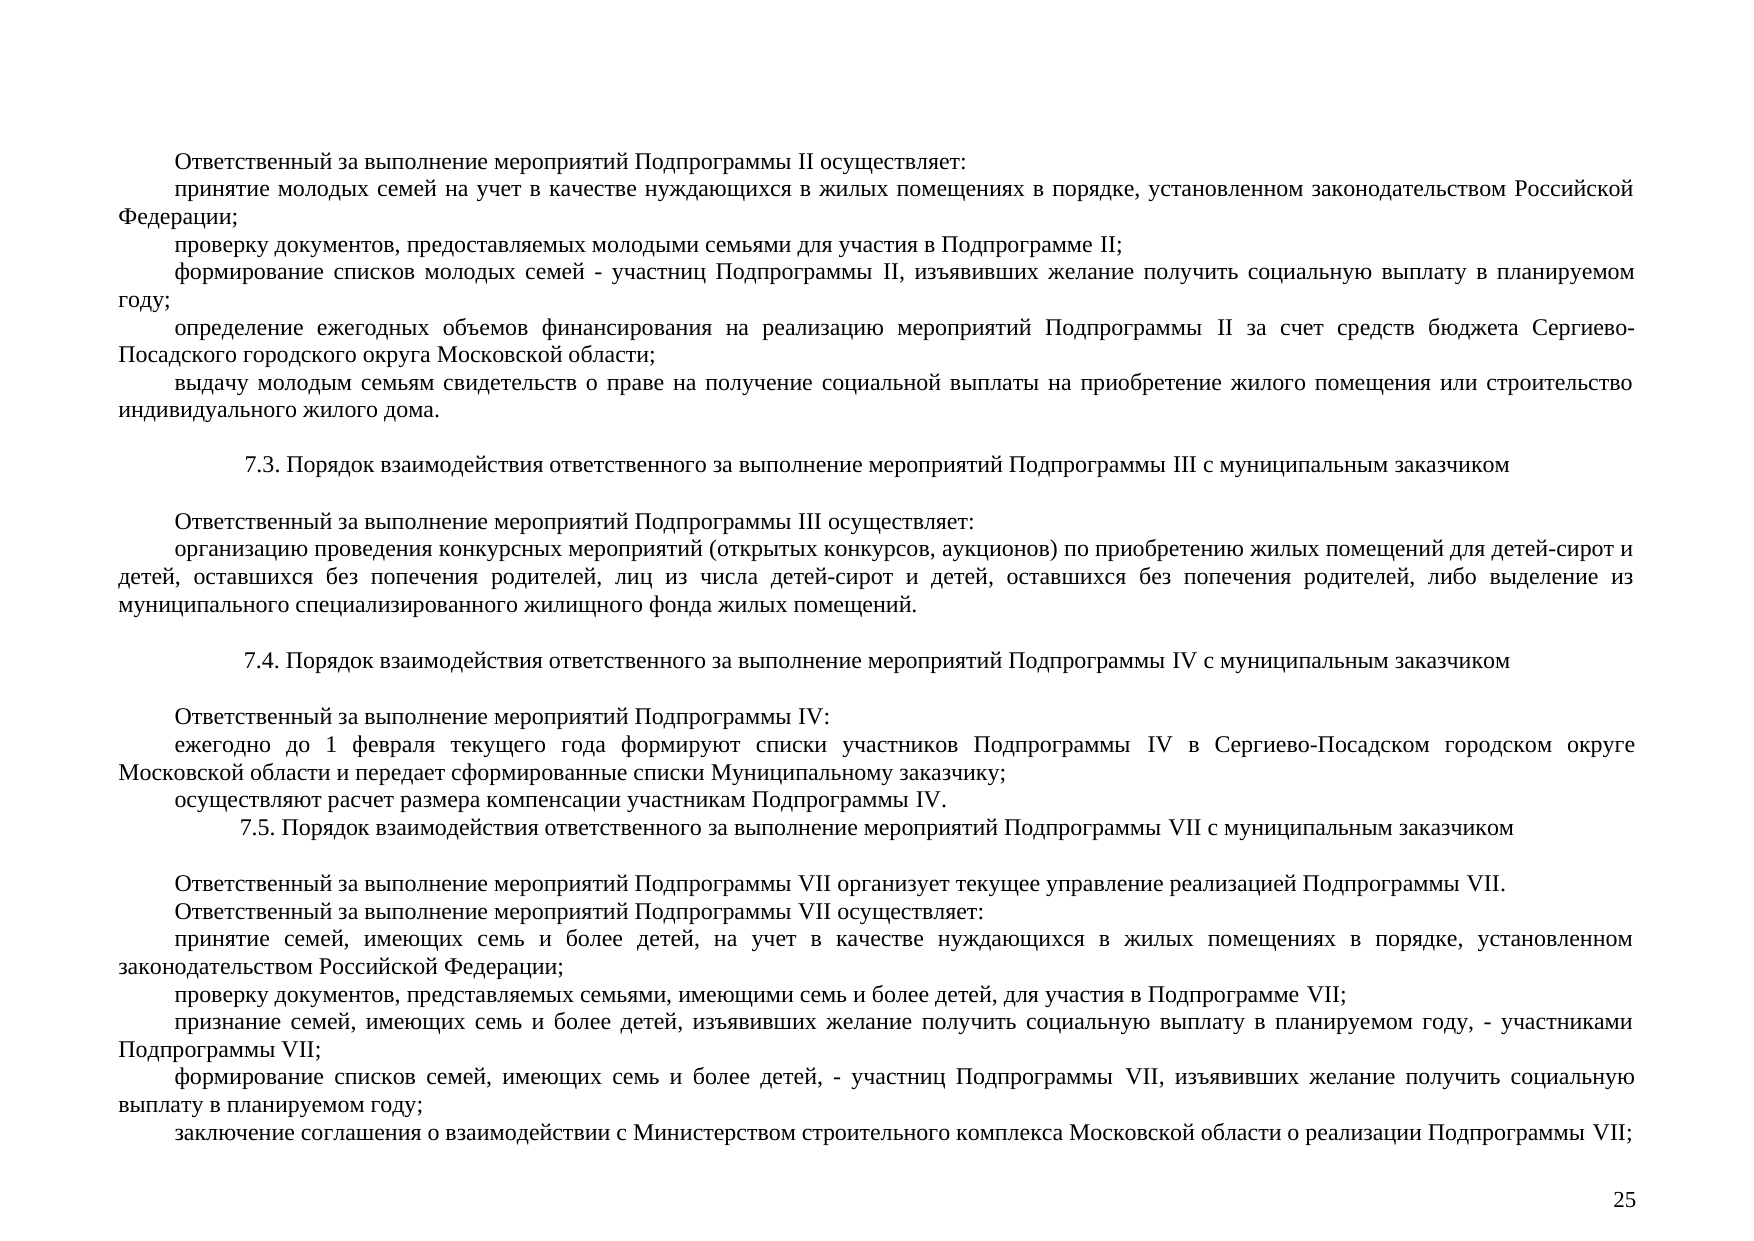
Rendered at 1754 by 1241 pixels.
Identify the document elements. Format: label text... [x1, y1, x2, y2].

text 7.3. Порядок взаимодействия ответственного за выполнение мероприятий Подпрограммы III с муниципальным заказчиком [118, 451, 1636, 478]
text организацию проведения конкурсных мероприятий (открытых конкурсов, аукционов) по приобретению жилых помещений для детей-сирот и детей, оставшихся без попечения родителей, лиц из числа детей-сирот и детей, оставшихся без попечения родителей, либо выделение из муниципального специализированного жилищного фонда жилых помещений. [118, 534, 1636, 617]
text принятие семей, имеющих семь и более детей, на учет в качестве нуждающихся в жилых помещениях в порядке, установленном законодательством Российской Федерации; [118, 924, 1636, 979]
text заключение соглашения о взаимодействии с Министерством строительного комплекса Московской области о реализации Подпрограммы VII; [118, 1118, 1636, 1145]
text 7.5. Порядок взаимодействия ответственного за выполнение мероприятий Подпрограммы VII с муниципальным заказчиком [118, 813, 1636, 840]
text принятие молодых семей на учет в качестве нуждающихся в жилых помещениях в порядке, установленном законодательством Российской Федерации; [118, 174, 1636, 230]
text проверку документов, представляемых семьями, имеющими семь и более детей, для участия в Подпрограмме VII; [118, 979, 1636, 1007]
text проверку документов, предоставляемых молодыми семьями для участия в Подпрограмме II; [118, 230, 1636, 257]
text Ответственный за выполнение мероприятий Подпрограммы IV: [118, 702, 1636, 730]
text Ответственный за выполнение мероприятий Подпрограммы VII осуществляет: [118, 897, 1636, 924]
text признание семей, имеющих семь и более детей, изъявивших желание получить социальную выплату в планируемом году, - участниками Подпрограммы VII; [118, 1007, 1636, 1062]
text формирование списков семей, имеющих семь и более детей, - участниц Подпрограммы VII, изъявивших желание получить социальную выплату в планируемом году; [118, 1062, 1636, 1118]
text Ответственный за выполнение мероприятий Подпрограммы VII организует текущее управление реализацией Подпрограммы VII. [118, 869, 1636, 897]
text 7.4. Порядок взаимодействия ответственного за выполнение мероприятий Подпрограммы IV с муниципальным заказчиком [118, 646, 1636, 674]
text Ответственный за выполнение мероприятий Подпрограммы III осуществляет: [118, 507, 1636, 534]
text осуществляют расчет размера компенсации участникам Подпрограммы IV. [118, 785, 1636, 813]
text ежегодно до 1 февраля текущего года формируют списки участников Подпрограммы IV в Сергиево-Посадском городском округе Московской области и передает сформированные списки Муниципальному заказчику; [118, 730, 1636, 785]
text выдачу молодым семьям свидетельств о праве на получение социальной выплаты на приобретение жилого помещения или строительство индивидуального жилого дома. [118, 368, 1636, 423]
text Ответственный за выполнение мероприятий Подпрограммы II осуществляет: [118, 147, 1636, 174]
text формирование списков молодых семей - участниц Подпрограммы II, изъявивших желание получить социальную выплату в планируемом году; [118, 257, 1636, 312]
text определение ежегодных объемов финансирования на реализацию мероприятий Подпрограммы II за счет средств бюджета Сергиево-Посадского городского округа Московской области; [118, 312, 1636, 368]
